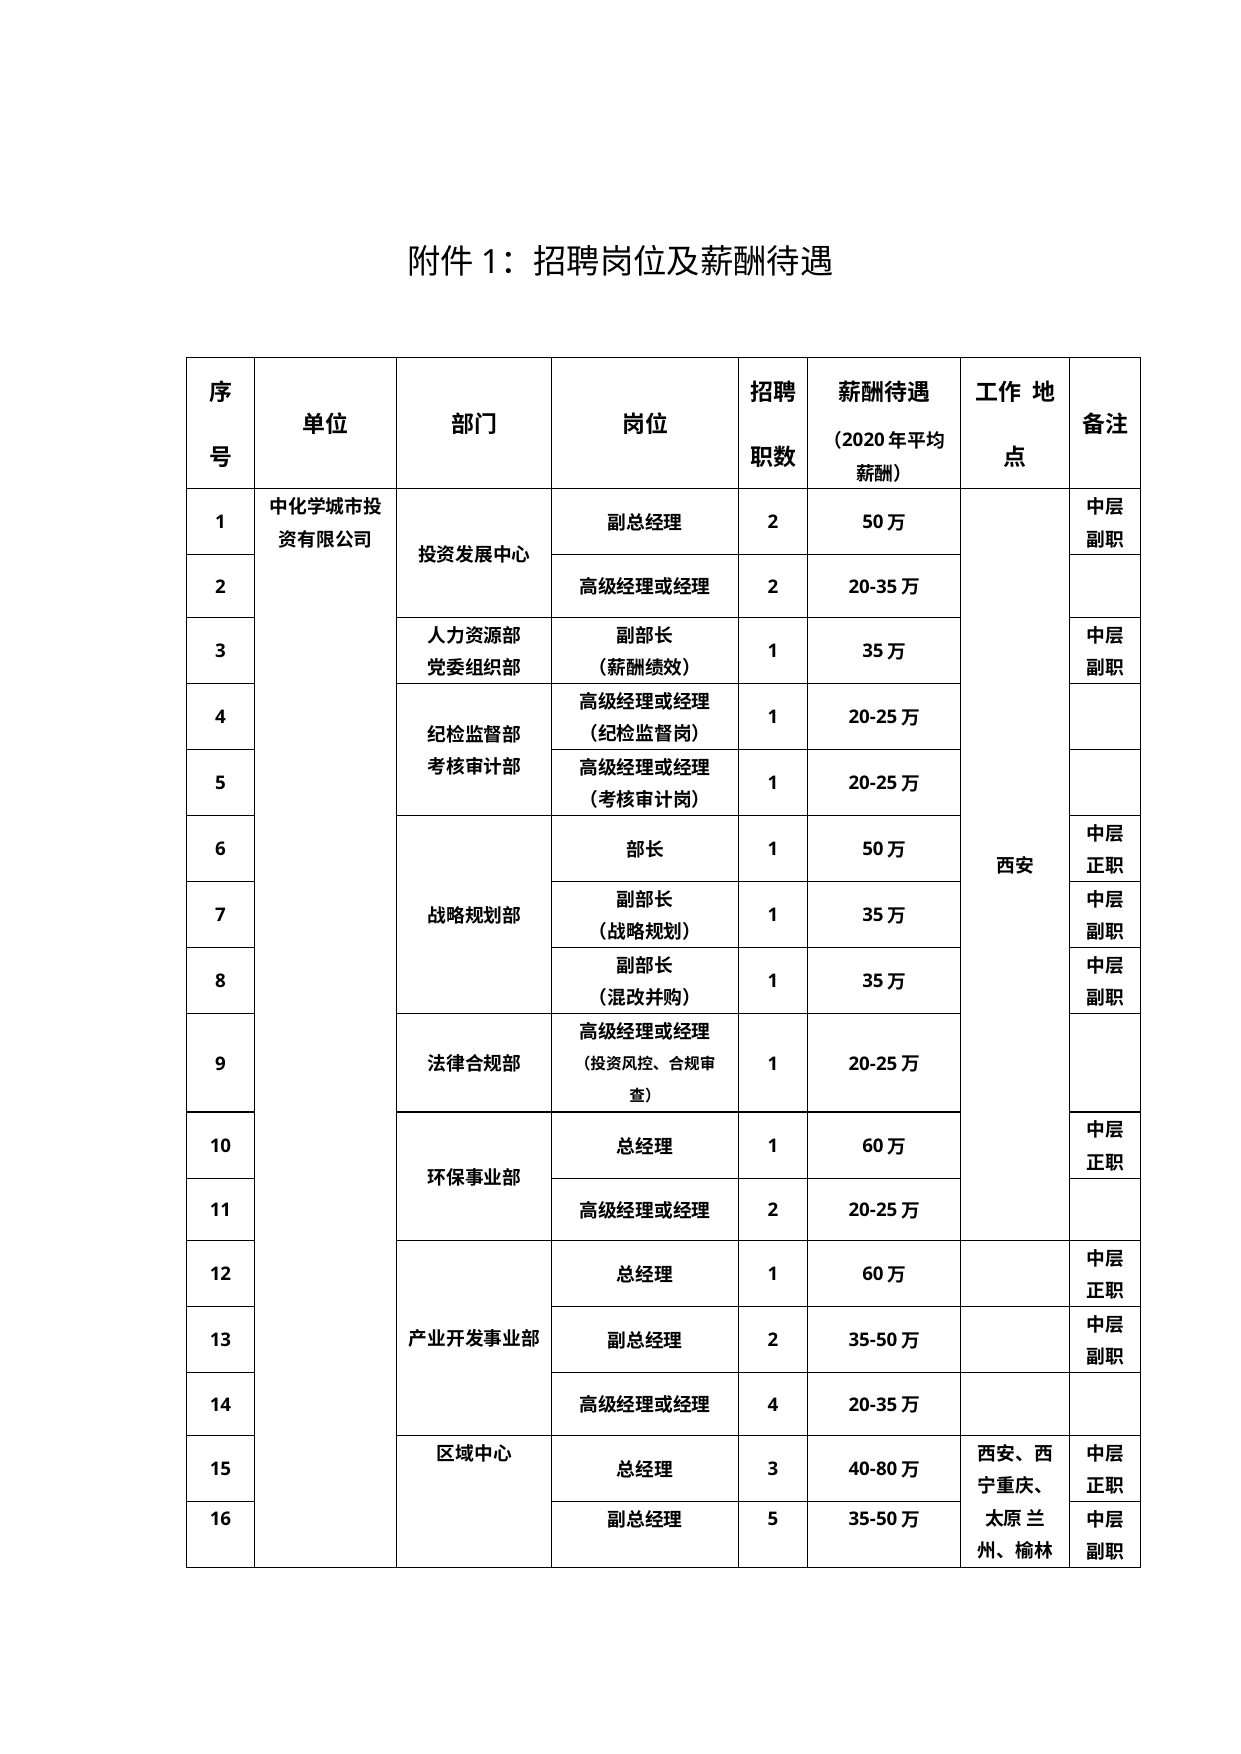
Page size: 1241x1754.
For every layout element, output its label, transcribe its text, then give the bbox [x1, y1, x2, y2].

table_header 岗位 [552, 358, 738, 488]
table_cell 2 [739, 1179, 807, 1240]
table_cell 投资发展中心 [397, 489, 551, 617]
table_cell 60万 [808, 1113, 960, 1177]
table_cell 中层副职 [1070, 1307, 1140, 1372]
table_cell 10 [187, 1113, 254, 1177]
table_cell 20-25万 [808, 1179, 960, 1240]
table_cell 战略规划部 [397, 816, 551, 1013]
table_header 单位 [255, 358, 396, 488]
table_cell 1 [739, 618, 807, 683]
table_cell 高级经理或经理 [552, 555, 738, 617]
table_cell 16 [187, 1502, 254, 1567]
table_cell 35-50万 [808, 1502, 960, 1567]
table_header 工作 地点 [961, 358, 1069, 488]
table_cell 1 [739, 750, 807, 815]
table_cell 50万 [808, 489, 960, 554]
table_cell 高级经理或经理 （考核审计岗） [552, 750, 738, 815]
table_cell 35万 [808, 948, 960, 1013]
table_cell 总经理 [552, 1113, 738, 1177]
table_cell 1 [739, 816, 807, 881]
table_cell 副总经理 [552, 1502, 738, 1567]
list 附件1：招聘岗位及薪酬待遇 [187, 227, 1053, 292]
table_cell 20-25万 [808, 684, 960, 749]
table_cell 50万 [808, 816, 960, 881]
table_cell 西安、西宁重庆、太原 兰州、榆林 [961, 1436, 1069, 1567]
table_cell 3 [187, 618, 254, 683]
table_cell 35-50万 [808, 1307, 960, 1372]
table_cell 中层正职 [1070, 816, 1140, 881]
table_cell 40-80万 [808, 1436, 960, 1501]
table_cell 2 [739, 489, 807, 554]
table_header 序号 [187, 358, 254, 488]
table_cell 总经理 [552, 1241, 738, 1306]
table_cell 20-25万 [808, 1014, 960, 1111]
table_cell 12 [187, 1241, 254, 1306]
table_cell 1 [739, 1241, 807, 1306]
table_cell 35万 [808, 618, 960, 683]
table_cell 20-35万 [808, 555, 960, 617]
table_cell 5 [739, 1502, 807, 1567]
table_cell 9 [187, 1014, 254, 1111]
table_cell [1070, 1014, 1140, 1111]
table_cell 高级经理或经理 [552, 1373, 738, 1434]
table_cell 法律合规部 [397, 1014, 551, 1111]
table_cell 中层副职 [1070, 882, 1140, 947]
table_cell 副部长 （混改并购） [552, 948, 738, 1013]
table_cell 2 [739, 1307, 807, 1372]
table_cell 2 [739, 555, 807, 617]
table_cell 中层正职 [1070, 1241, 1140, 1306]
table_cell 6 [187, 816, 254, 881]
table_cell [961, 1307, 1069, 1372]
table_header 部门 [397, 358, 551, 488]
table_cell 中层副职 [1070, 618, 1140, 683]
table_cell 区域中心 [397, 1436, 551, 1567]
table_cell 3 [739, 1436, 807, 1501]
table_cell 西安 [961, 489, 1069, 1240]
table_cell 1 [739, 1113, 807, 1177]
table_cell 纪检监督部 考核审计部 [397, 684, 551, 815]
table_cell 副部长 （战略规划） [552, 882, 738, 947]
table_cell 13 [187, 1307, 254, 1372]
table_header 薪酬待遇 （2020年平均薪酬） [808, 358, 960, 488]
table_cell 20-25万 [808, 750, 960, 815]
table_cell 8 [187, 948, 254, 1013]
table_cell 中层副职 [1070, 489, 1140, 554]
table_cell [961, 1241, 1069, 1306]
table_cell 人力资源部 党委组织部 [397, 618, 551, 683]
table_cell 1 [739, 882, 807, 947]
table_cell [1070, 555, 1140, 617]
table_cell 高级经理或经理 （投资风控、合规审查） [552, 1014, 738, 1111]
table_cell 1 [739, 684, 807, 749]
table_cell [1070, 750, 1140, 815]
table_cell 中层副职 [1070, 948, 1140, 1013]
table_cell 总经理 [552, 1436, 738, 1501]
table_cell 中层正职 [1070, 1436, 1140, 1501]
table_cell 高级经理或经理 [552, 1179, 738, 1240]
table_cell 1 [187, 489, 254, 554]
table_cell 高级经理或经理 （纪检监督岗） [552, 684, 738, 749]
table_cell 中化学城市投资有限公司 [255, 489, 396, 1567]
table_cell 1 [739, 1014, 807, 1111]
table_cell 副总经理 [552, 489, 738, 554]
table_cell 4 [739, 1373, 807, 1434]
table_cell 4 [187, 684, 254, 749]
table_cell 产业开发事业部 [397, 1241, 551, 1434]
table_cell [1070, 1179, 1140, 1240]
table_cell [1070, 684, 1140, 749]
table_cell 1 [739, 948, 807, 1013]
table_cell 环保事业部 [397, 1113, 551, 1240]
table_cell 副总经理 [552, 1307, 738, 1372]
table_cell 60万 [808, 1241, 960, 1306]
table_cell 15 [187, 1436, 254, 1501]
table_header 招聘职数 [739, 358, 807, 488]
table_cell 11 [187, 1179, 254, 1240]
table_cell 2 [187, 555, 254, 617]
table_cell 中层副职 [1070, 1502, 1140, 1567]
table_cell 7 [187, 882, 254, 947]
table_cell 5 [187, 750, 254, 815]
table_cell 20-35万 [808, 1373, 960, 1434]
table_cell [961, 1373, 1069, 1434]
table_cell 部长 [552, 816, 738, 881]
table_cell [1070, 1373, 1140, 1434]
table_cell 副部长 （薪酬绩效） [552, 618, 738, 683]
table_header 备注 [1070, 358, 1140, 488]
table_cell 14 [187, 1373, 254, 1434]
table_cell 中层正职 [1070, 1113, 1140, 1177]
table_cell 35万 [808, 882, 960, 947]
